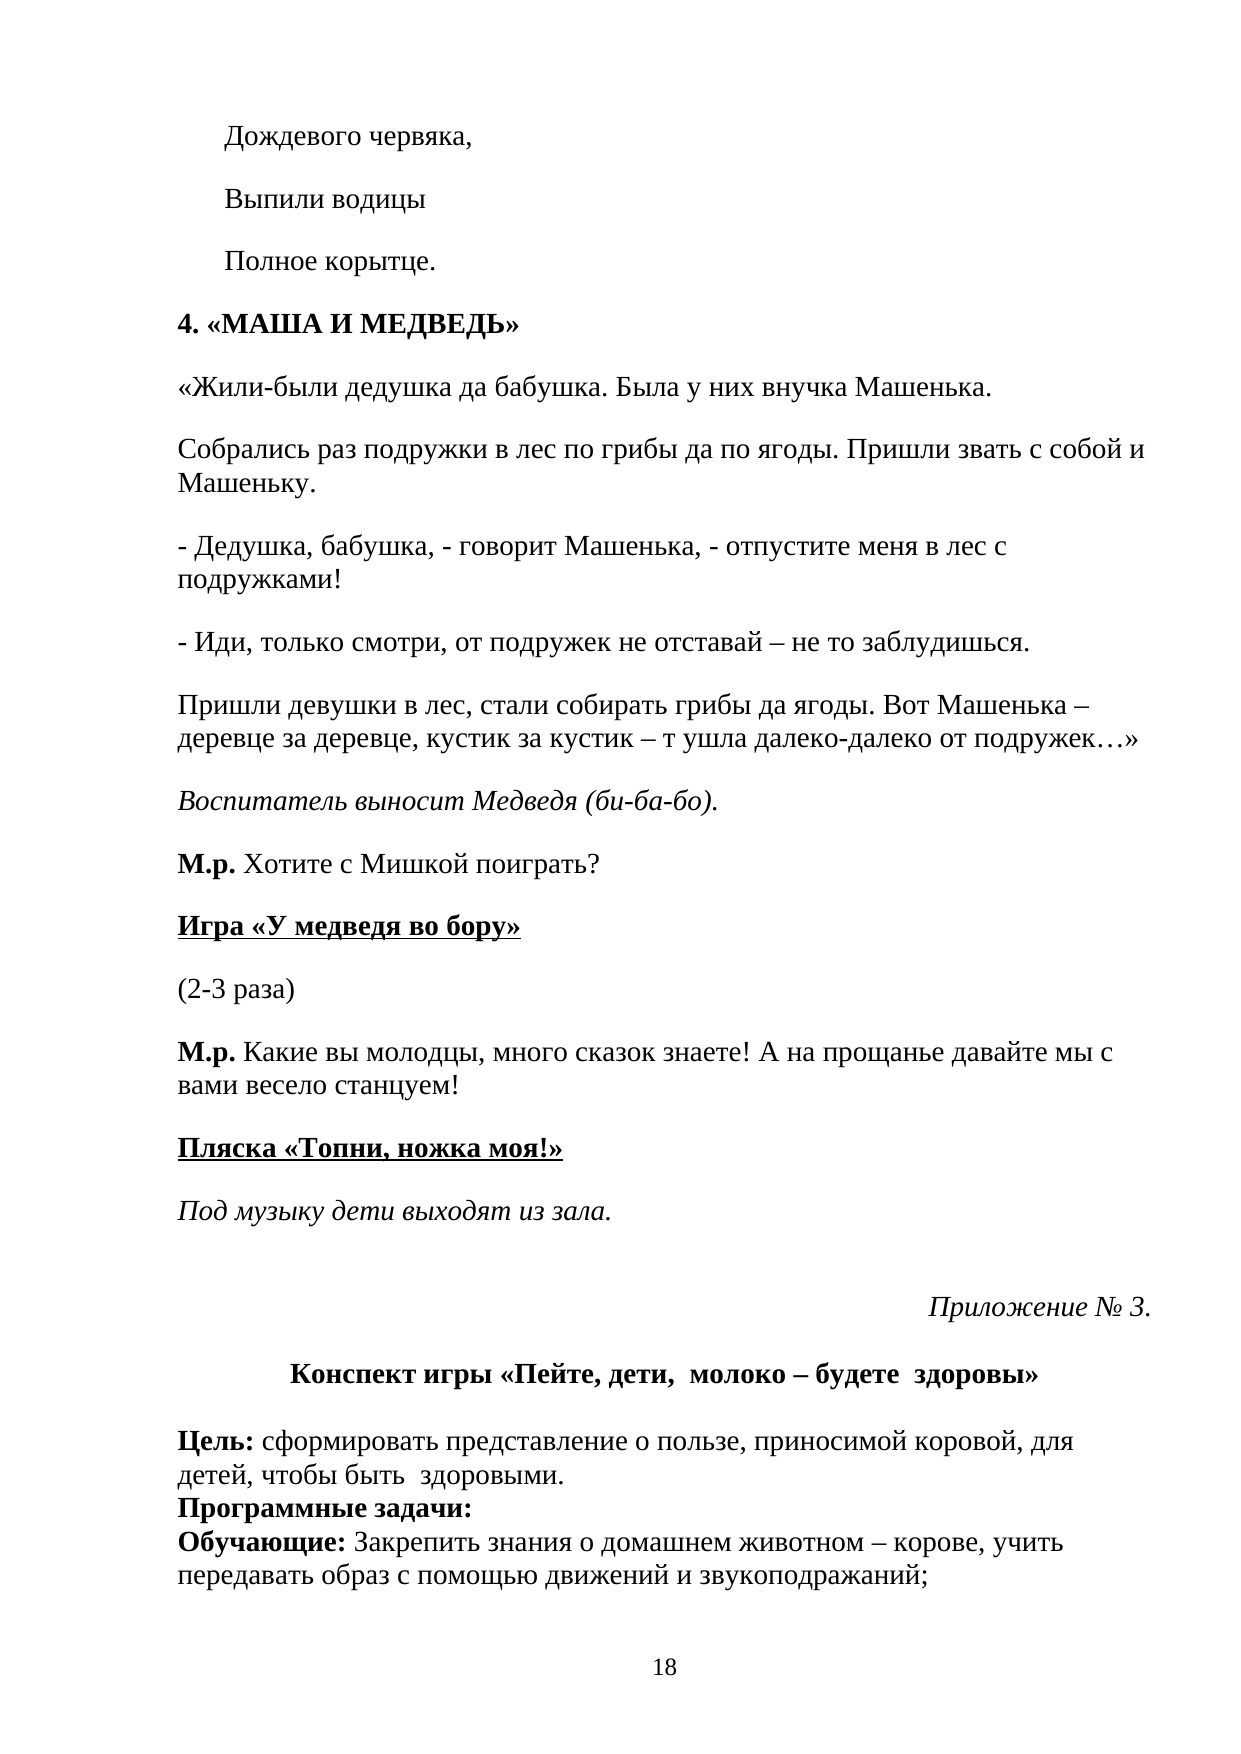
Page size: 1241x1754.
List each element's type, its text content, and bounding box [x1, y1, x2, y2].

text Пляска «Топни, ножка моя!» [177, 1130, 1152, 1164]
text Пришли девушки в лес, стали собирать грибы да ягоды. Вот Машенька – деревце за деревце, кустик за кустик – т ушла далеко-далеко от подружек…» [177, 687, 1152, 754]
text Дождевого червяка, [224, 118, 1152, 152]
text - Дедушка, бабушка, - говорит Машенька, - отпустите меня в лес с подружками! [177, 528, 1152, 595]
text Программные задачи: [177, 1490, 1152, 1524]
text (2-3 раза) [177, 971, 1152, 1005]
text «Жили-были дедушка да бабушка. Была у них внучка Машенька. [177, 369, 1152, 402]
text Полное корытце. [224, 243, 1152, 277]
text Конспект игры «Пейте, дети, молоко – будете здоровы» [177, 1356, 1152, 1390]
text Игра «У медведя во бору» [177, 908, 1152, 942]
text - Иди, только смотри, от подружек не отставай – не то заблудишься. [177, 624, 1152, 658]
text Воспитатель выносит Медведя (би-ба-бо). [177, 783, 1152, 817]
text Обучающие: Закрепить знания о домашнем животном – корове, учить передавать образ с помощью движений и звукоподражаний; [177, 1524, 1152, 1591]
text М.р. Хотите с Мишкой поиграть? [177, 846, 1152, 879]
text Выпили водицы [224, 181, 1152, 214]
text Собрались раз подружки в лес по грибы да по ягоды. Пришли звать с собой и Машеньку. [177, 432, 1152, 499]
text Цель: сформировать представление о пользе, приносимой коровой, для детей, чтобы быть здоровыми. [177, 1423, 1152, 1490]
text Приложение № 3. [177, 1289, 1152, 1323]
text 4. «МАША И МЕДВЕДЬ» [177, 306, 1152, 340]
text Под музыку дети выходят из зала. [177, 1193, 1152, 1226]
text М.р. Какие вы молодцы, много сказок знаете! А на прощанье давайте мы с вами весело станцуем! [177, 1034, 1152, 1101]
